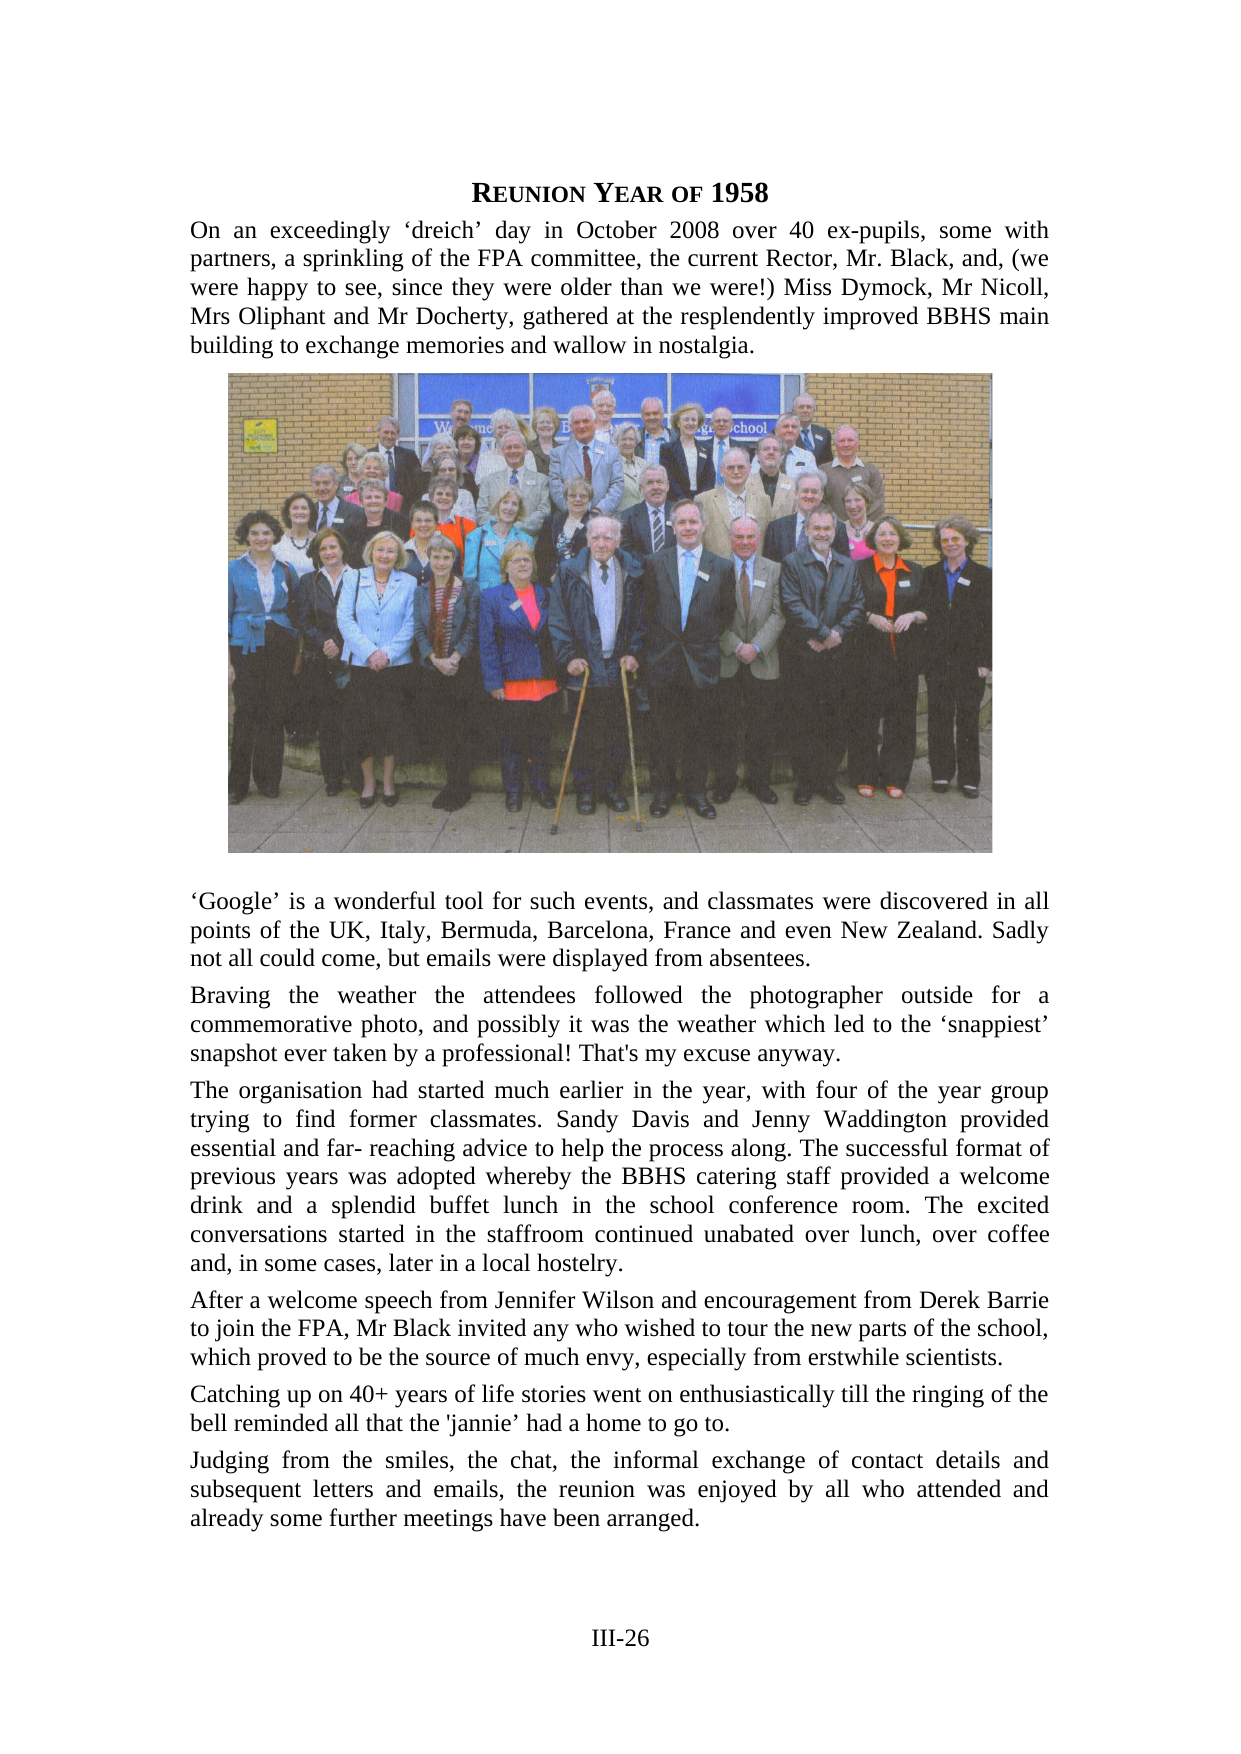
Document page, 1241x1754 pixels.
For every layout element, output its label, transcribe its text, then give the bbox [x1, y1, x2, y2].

text On an exceedingly ‘dreich’ day in October 2008 over 40 ex-pupils, some with partners, a sprinkling of the FPA committee, the current Rector, Mr. Black, and, (we were happy to see, since they were older than we were!) Miss Dymock, Mr Nicoll, Mrs Oliphant and Mr Docherty, gathered at the resplendently improved BBHS main building to exchange memories and wallow in nostalgia. [190, 215, 1050, 358]
text The organisation had started much earlier in the year, with four of the year group trying to find former classmates. Sandy Davis and Jenny Waddington provided essential and far- reaching advice to help the process along. The successful format of previous years was adopted whereby the BBHS catering staff provided a welcome drink and a splendid buffet lunch in the school conference room. The excited conversations started in the staffroom continued unabated over lunch, over coffee and, in some cases, later in a local hostelry. [190, 1075, 1050, 1276]
text Catching up on 40+ years of life stories went on enthusiastically till the ringing of the bell reminded all that the 'jannie’ had a home to go to. [190, 1379, 1050, 1437]
text Braving the weather the attendees followed the photographer outside for a commemorative photo, and possibly it was the weather which led to the ‘snappiest’ snapshot ever taken by a professional! That's my excuse anyway. [190, 981, 1050, 1067]
text Judging from the smiles, the chat, the informal exchange of contact details and subsequent letters and emails, the reunion was enjoyed by all who attended and already some further meetings have been arranged. [190, 1445, 1050, 1531]
text After a welcome speech from Jennifer Wilson and encouragement from Derek Barrie to join the FPA, Mr Black invited any who wished to tour the new parts of the school, which proved to be the source of much envy, especially from erstwhile scientists. [190, 1285, 1050, 1371]
picture [226, 373, 991, 852]
subtitle Reunion Year of 1958 [187, 175, 1053, 208]
